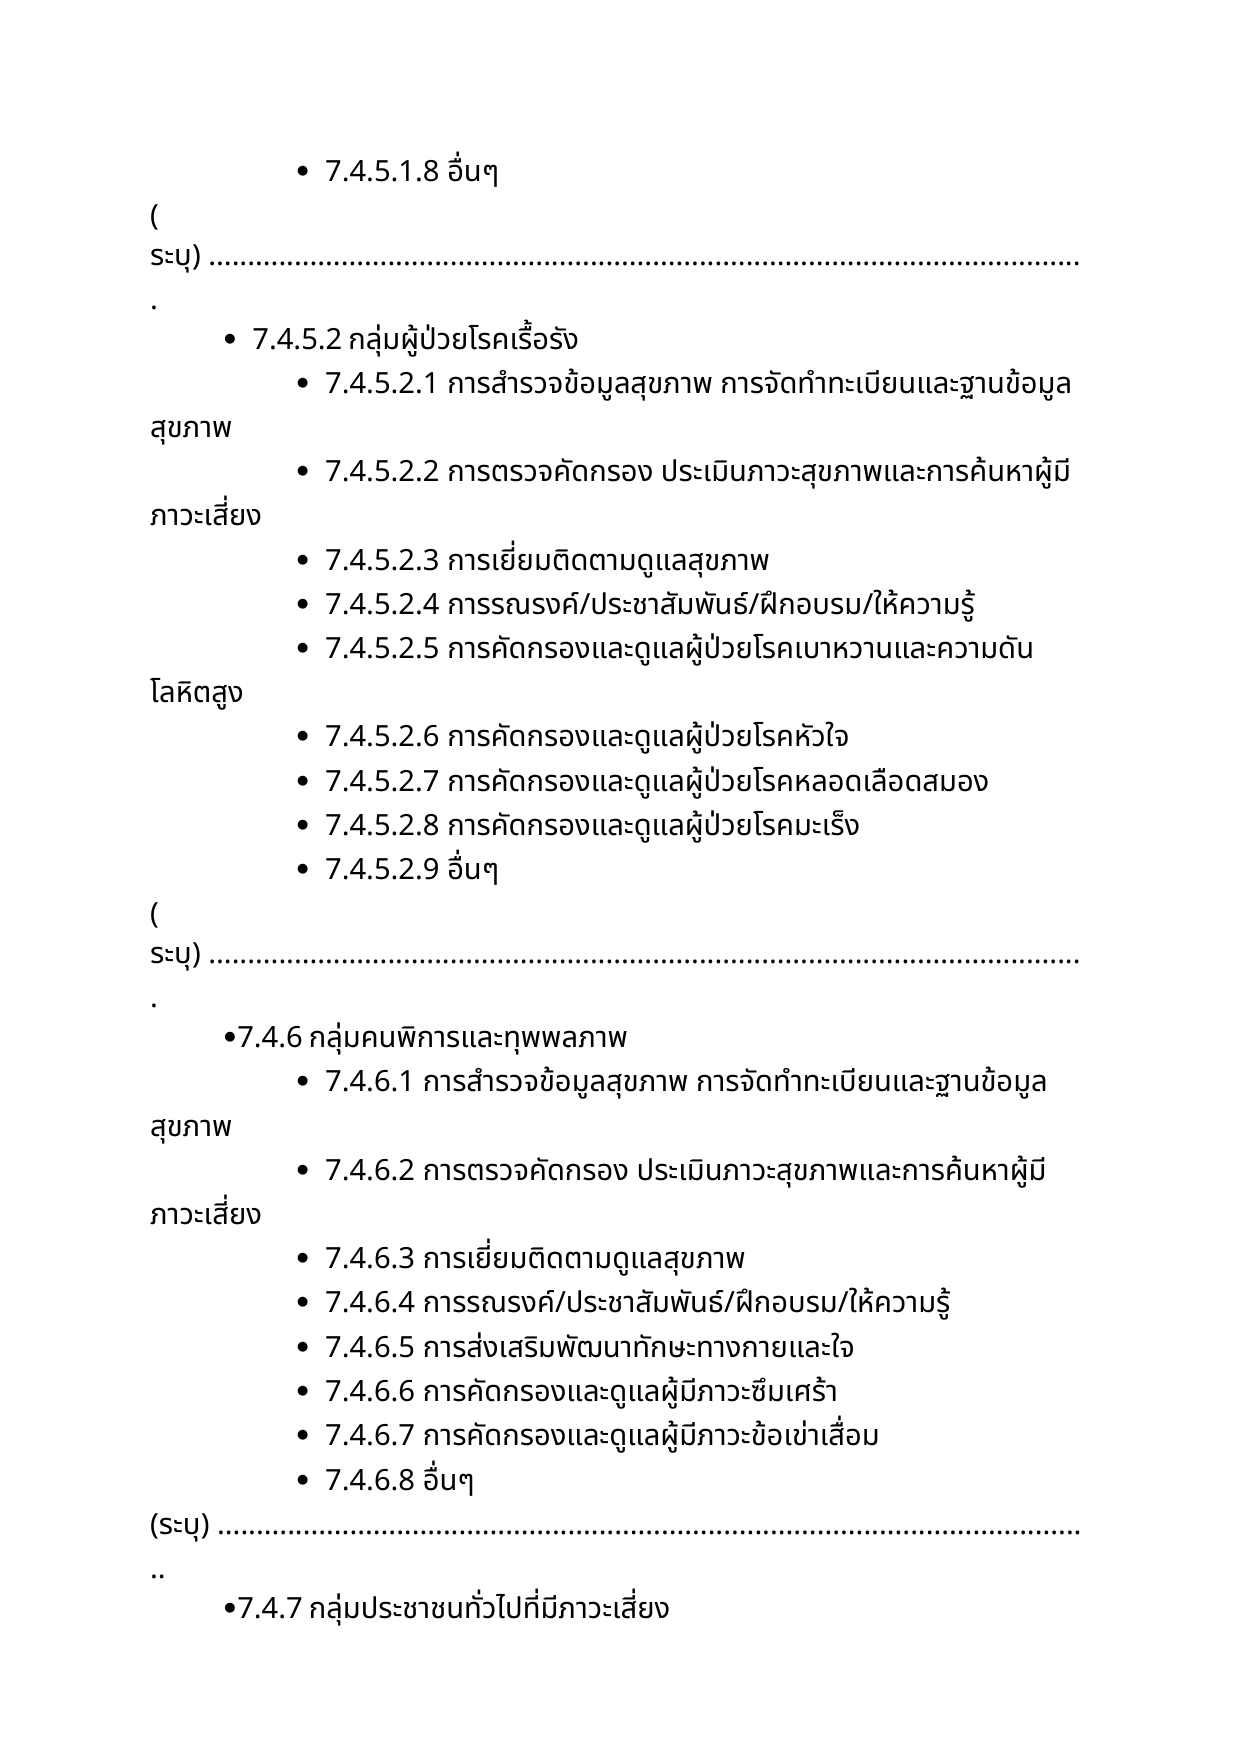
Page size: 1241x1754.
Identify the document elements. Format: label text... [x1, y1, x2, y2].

text 7.4.6.3 การเยี่ยมติดตามดูแลสุขภาพ [150, 1237, 1090, 1282]
text 7.4.6.5 การส่งเสริมพัฒนาทักษะทางกายและใจ [150, 1326, 1090, 1370]
text 7.4.5.2.7 การคัดกรองและดูแลผู้ป่วยโรคหลอดเลือดสมอง [150, 760, 1090, 804]
text 7.4.5.2.9 อื่นๆ (ระบุ) ................................................................................................................. [150, 848, 1090, 1016]
text 7.4.5.2.2 การตรวจคัดกรอง ประเมินภาวะสุขภาพและการค้นหาผู้มีภาวะเสี่ยง [150, 451, 1090, 539]
text 7.4.5.2กลุ่มผู้ป่วยโรคเรื้อรัง [150, 318, 1090, 362]
text 7.4.5.2.4 การรณรงค์/ประชาสัมพันธ์/ฝึกอบรม/ให้ความรู้ [150, 583, 1090, 627]
text 7.4.6.2 การตรวจคัดกรอง ประเมินภาวะสุขภาพและการค้นหาผู้มีภาวะเสี่ยง [150, 1149, 1090, 1237]
text 7.4.5.2.8 การคัดกรองและดูแลผู้ป่วยโรคมะเร็ง [150, 804, 1090, 848]
text 7.4.5.2.5 การคัดกรองและดูแลผู้ป่วยโรคเบาหวานและความดันโลหิตสูง [150, 627, 1090, 716]
text 7.4.6กลุ่มคนพิการและทุพพลภาพ [150, 1016, 1090, 1061]
text 7.4.6.6 การคัดกรองและดูแลผู้มีภาวะซึมเศร้า [150, 1370, 1090, 1414]
text 7.4.5.2.6 การคัดกรองและดูแลผู้ป่วยโรคหัวใจ [150, 716, 1090, 760]
text 7.4.6.8 อื่นๆ (ระบุ) ................................................................................................................. [150, 1459, 1090, 1587]
text 7.4.7กลุ่มประชาชนทั่วไปที่มีภาวะเสี่ยง [150, 1587, 1090, 1631]
text 7.4.6.7 การคัดกรองและดูแลผู้มีภาวะข้อเข่าเสื่อม [150, 1414, 1090, 1459]
text 7.4.5.2.3 การเยี่ยมติดตามดูแลสุขภาพ [150, 539, 1090, 583]
text 7.4.5.1.8 อื่นๆ (ระบุ) ................................................................................................................. [150, 150, 1090, 318]
text 7.4.5.2.1 การสำรวจข้อมูลสุขภาพ การจัดทำทะเบียนและฐานข้อมูลสุขภาพ [150, 362, 1090, 451]
text 7.4.6.1 การสำรวจข้อมูลสุขภาพ การจัดทำทะเบียนและฐานข้อมูลสุขภาพ [150, 1061, 1090, 1149]
text 7.4.6.4 การรณรงค์/ประชาสัมพันธ์/ฝึกอบรม/ให้ความรู้ [150, 1282, 1090, 1326]
